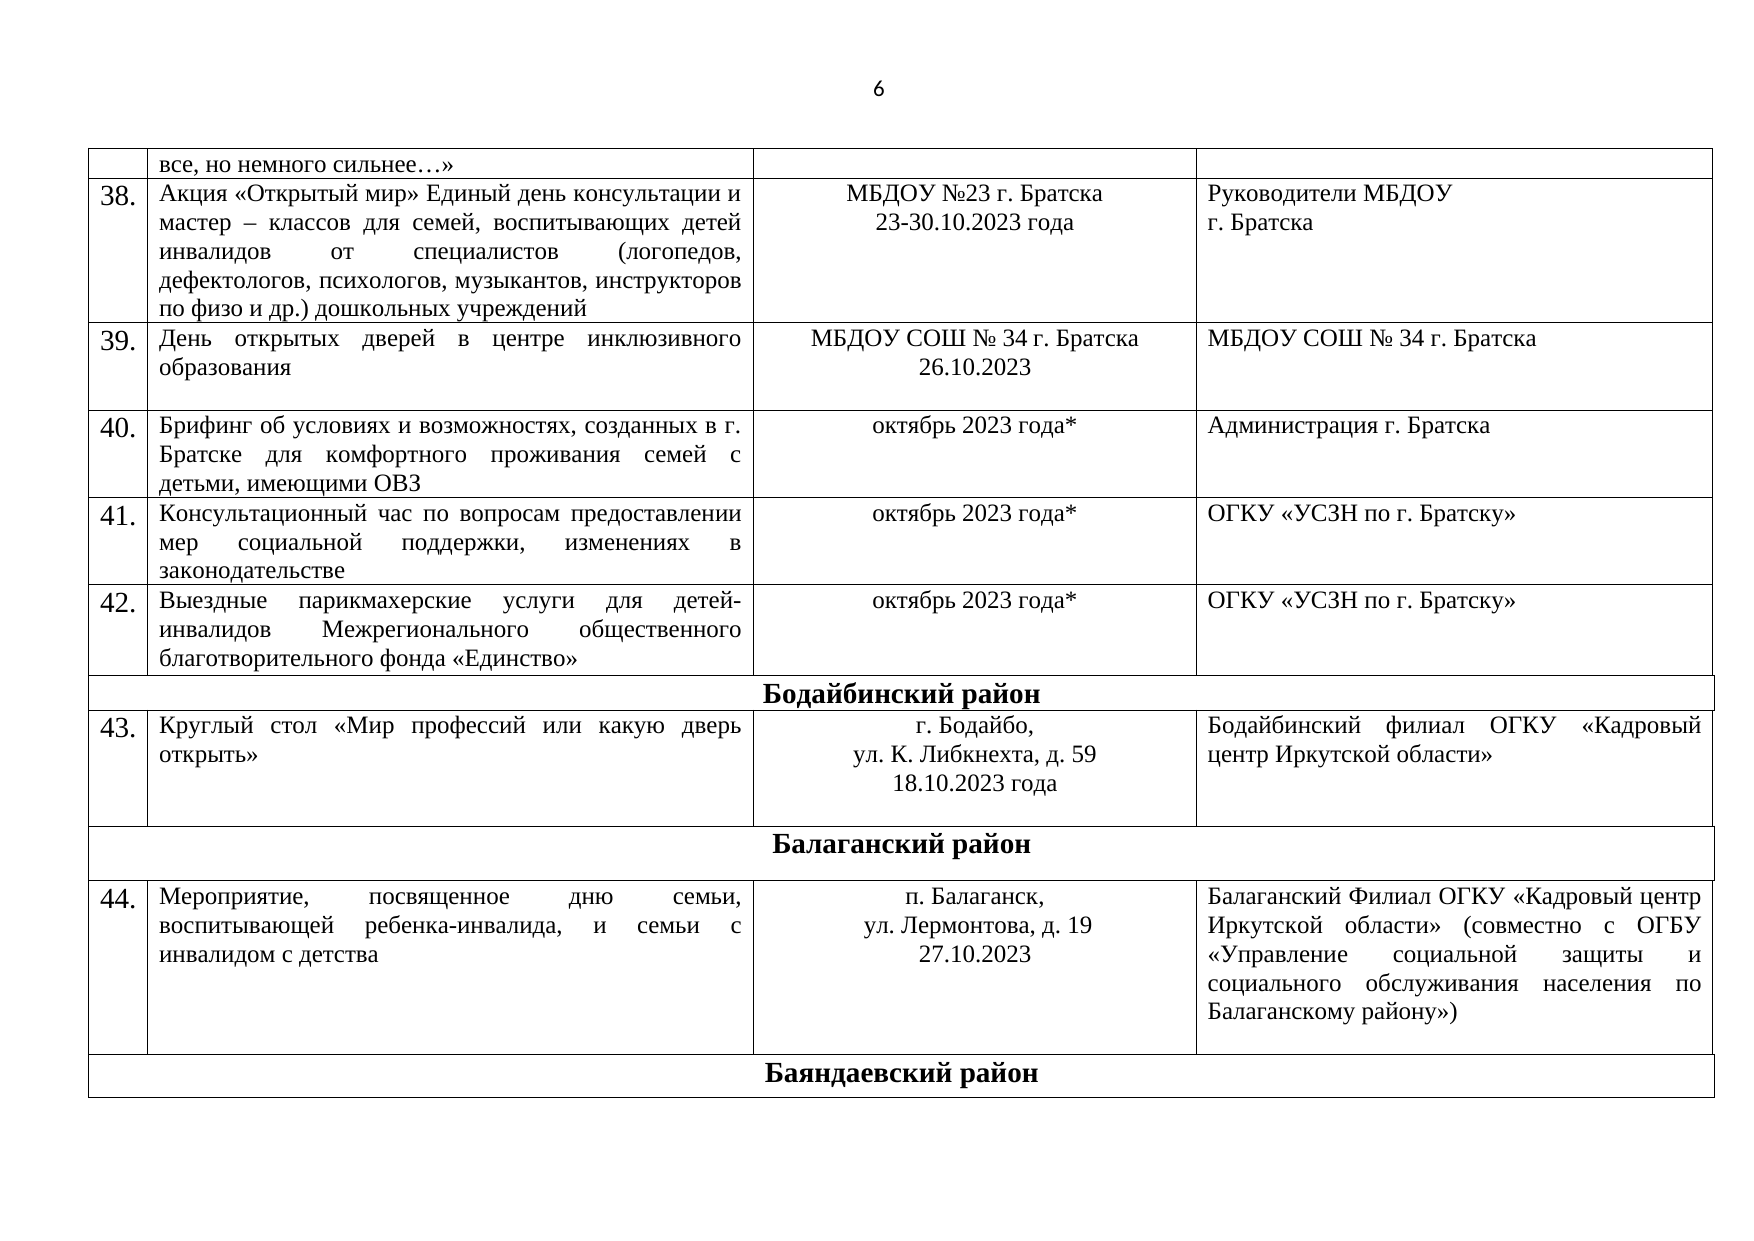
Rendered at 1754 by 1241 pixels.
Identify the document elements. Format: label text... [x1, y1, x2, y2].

table_cell [89, 179, 147, 322]
table_cell [89, 711, 147, 826]
table_cell Выездные парикмахерские услуги для детей-инвалидов Межрегионального общественного благотворительного фонда «Единство» [148, 585, 753, 675]
table_cell Бодайбинский филиал ОГКУ «Кадровый центр Иркутской области» [1197, 711, 1712, 826]
table_cell МБДОУ СОШ № 34 г. Братска 26.10.2023 [754, 323, 1196, 409]
table_cell [89, 323, 147, 409]
table_cell Администрация г. Братска [1197, 411, 1712, 497]
table_cell День открытых дверей в центре инклюзивного образования [148, 323, 753, 409]
table_cell Консультационный час по вопросам предоставлении мер социальной поддержки, изменениях в законодательстве [148, 498, 753, 584]
table_cell ОГКУ «УСЗН по г. Братску» [1197, 498, 1712, 584]
table_cell октябрь 2023 года* [754, 498, 1196, 584]
table_cell октябрь 2023 года* [754, 411, 1196, 497]
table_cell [148, 149, 753, 177]
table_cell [1197, 149, 1712, 177]
table_cell [89, 585, 147, 675]
table_cell Руководители МБДОУ г. Братска [1197, 179, 1712, 322]
table_cell Мероприятие, посвященное дню семьи, воспитывающей ребенка-инвалида, и семьи с инвалидом с детства [148, 881, 753, 1054]
table_cell Акция «Открытый мир» Единый день консультации и мастер – классов для семей, воспитывающих детей инвалидов от специалистов (логопедов, дефектологов, психологов, музыкантов, инструкторов по физо и др.) дошкольных учреждений [148, 179, 753, 322]
table_cell [89, 498, 147, 584]
table_cell Круглый стол «Мир профессий или какую дверь открыть» [148, 711, 753, 826]
table_cell Брифинг об условиях и возможностях, созданных в г. Братске для комфортного проживания семей с детьми, имеющими ОВЗ [148, 411, 753, 497]
table_cell МБДОУ СОШ № 34 г. Братска [1197, 323, 1712, 409]
table_cell МБДОУ №23 г. Братска 23-30.10.2023 года [754, 179, 1196, 322]
table_cell г. Бодайбо, ул. К. Либкнехта, д. 59 18.10.2023 года [754, 711, 1196, 826]
table_cell октябрь 2023 года* [754, 585, 1196, 675]
table_cell п. Балаганск, ул. Лермонтова, д. 19 27.10.2023 [754, 881, 1196, 1054]
table_cell [89, 411, 147, 497]
table_cell [89, 881, 147, 1054]
table_cell ОГКУ «УСЗН по г. Братску» [1197, 585, 1712, 675]
table_cell Балаганский Филиал ОГКУ «Кадровый центр Иркутской области» (совместно с ОГБУ «Управление социальной защиты и социального обслуживания населения по Балаганскому району») [1197, 881, 1712, 1054]
table_cell Бодайбинский район [89, 676, 1714, 709]
table_cell [89, 149, 147, 177]
table_cell Балаганский район [89, 827, 1714, 880]
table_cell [754, 149, 1196, 177]
table_cell Баяндаевский район [89, 1055, 1714, 1097]
